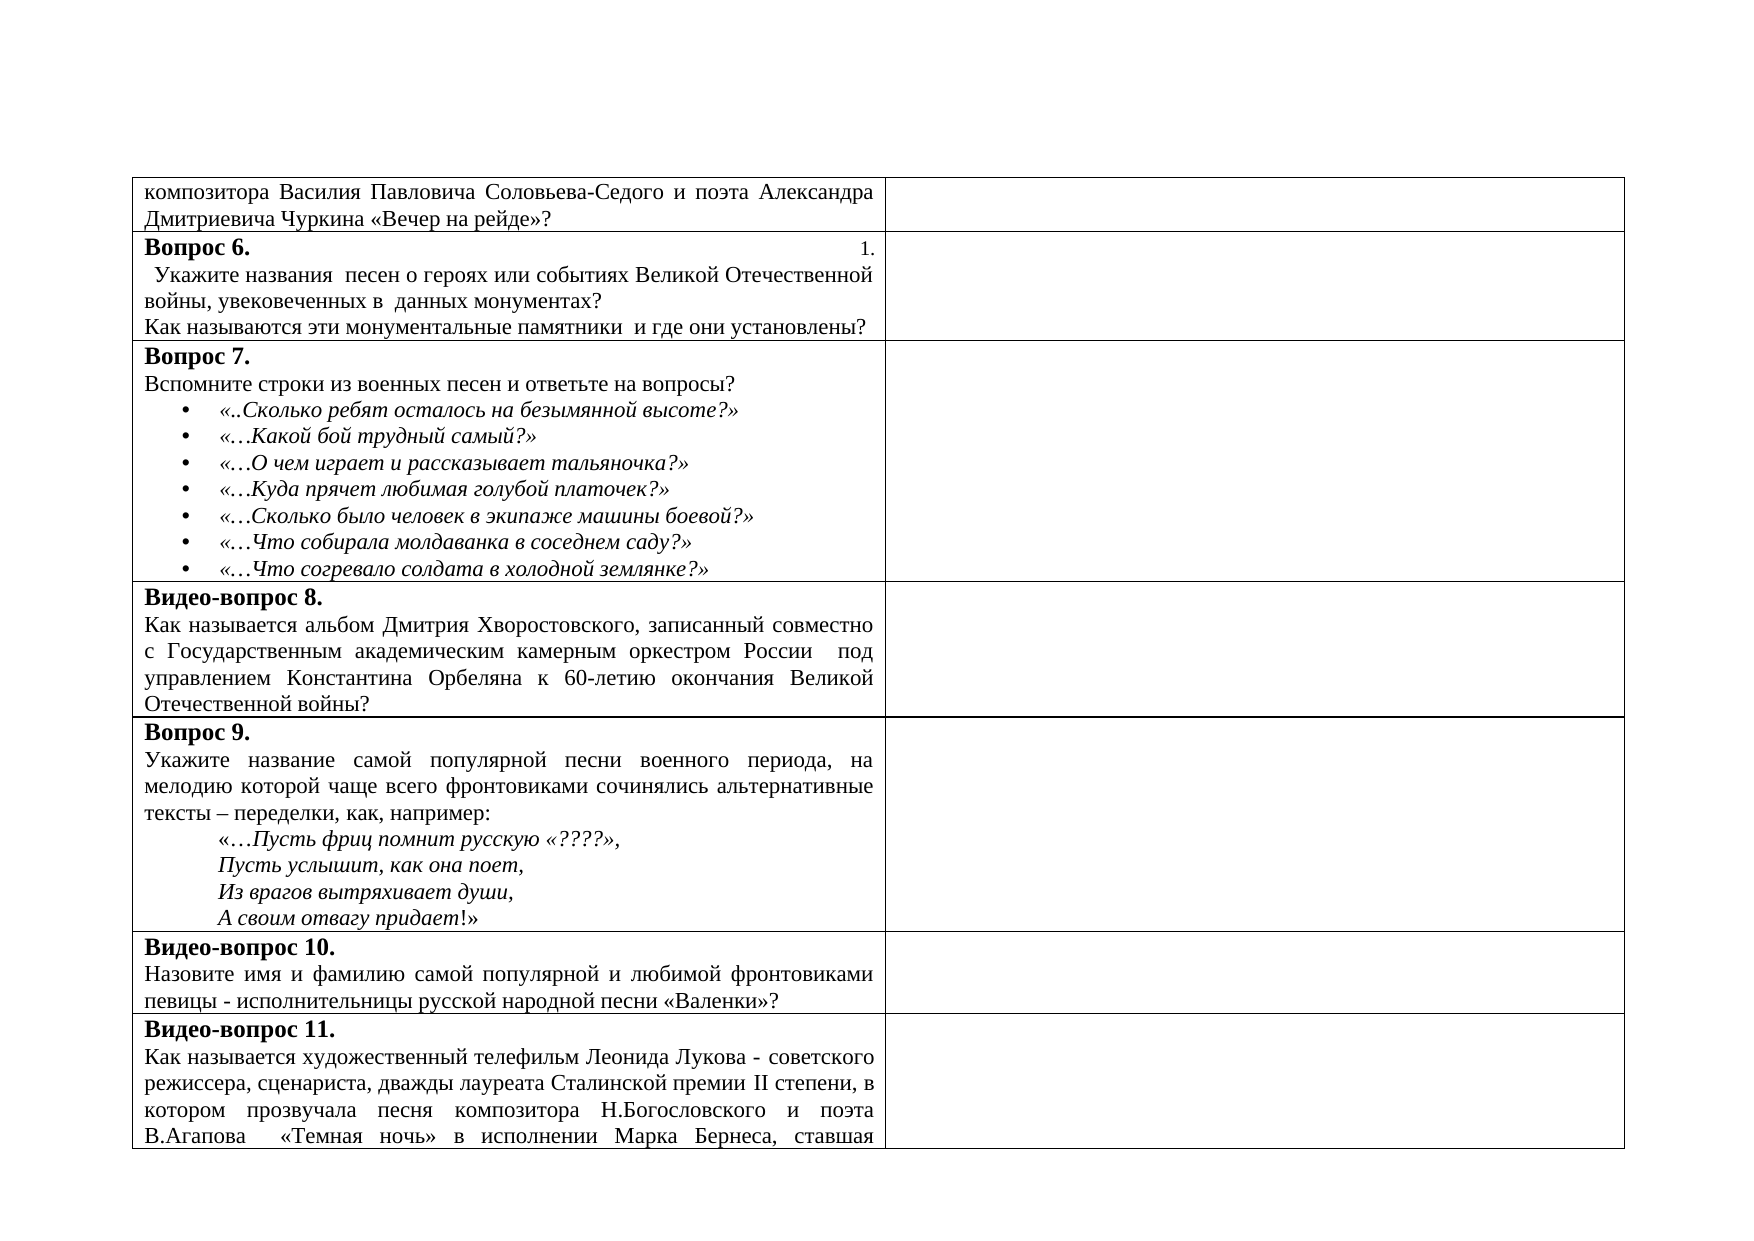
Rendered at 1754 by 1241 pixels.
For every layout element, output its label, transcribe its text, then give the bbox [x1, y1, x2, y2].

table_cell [133, 1014, 885, 1148]
table_cell [886, 1014, 1624, 1148]
table_cell Вопрос 7. Вспомните строки из военных песен и ответьте на вопросы? «..Сколько ребят осталось на безымянной высоте?» «…Какой бой трудный самый?» «…О чем играет и рассказывает тальяночка?» «…Куда прячет любимая голубой платочек?» «…Сколько было человек в экипаже машины боевой?» «…Что собирала молдаванка в соседнем саду?» «…Что согревало солдата в холодной землянке?» [133, 341, 885, 581]
table_cell Видео-вопрос 10. Назовите имя и фамилию самой популярной и любимой фронтовиками певицы - исполнительницы русской народной песни «Валенки»? [133, 932, 885, 1013]
table_cell Вопрос 9. Укажите название самой популярной песни военного периода, на мелодию которой чаще всего фронтовиками сочинялись альтернативные тексты – переделки, как, например: «…Пусть фриц помнит русскую «????», Пусть услышит, как она поет, Из врагов вытряхивает души, А своим отвагу придает!» [133, 718, 885, 931]
table_cell [886, 232, 1624, 340]
table_cell [886, 718, 1624, 931]
table_cell [886, 341, 1624, 581]
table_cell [133, 178, 885, 231]
table_cell [886, 178, 1624, 231]
table_cell [886, 582, 1624, 716]
table_cell Видео-вопрос 8. Как называется альбом Дмитрия Хворостовского, записанный совместно с Государственным академическим камерным оркестром России под управлением Константина Орбеляна к 60-летию окончания Великой Отечественной войны? [133, 582, 885, 716]
table_cell Вопрос 6. Укажите названия песен о героях или событиях Великой Отечественной войны, увековеченных в данных монументах? Как называются эти монументальные памятники и где они установлены? [133, 232, 885, 340]
table_cell [886, 932, 1624, 1013]
